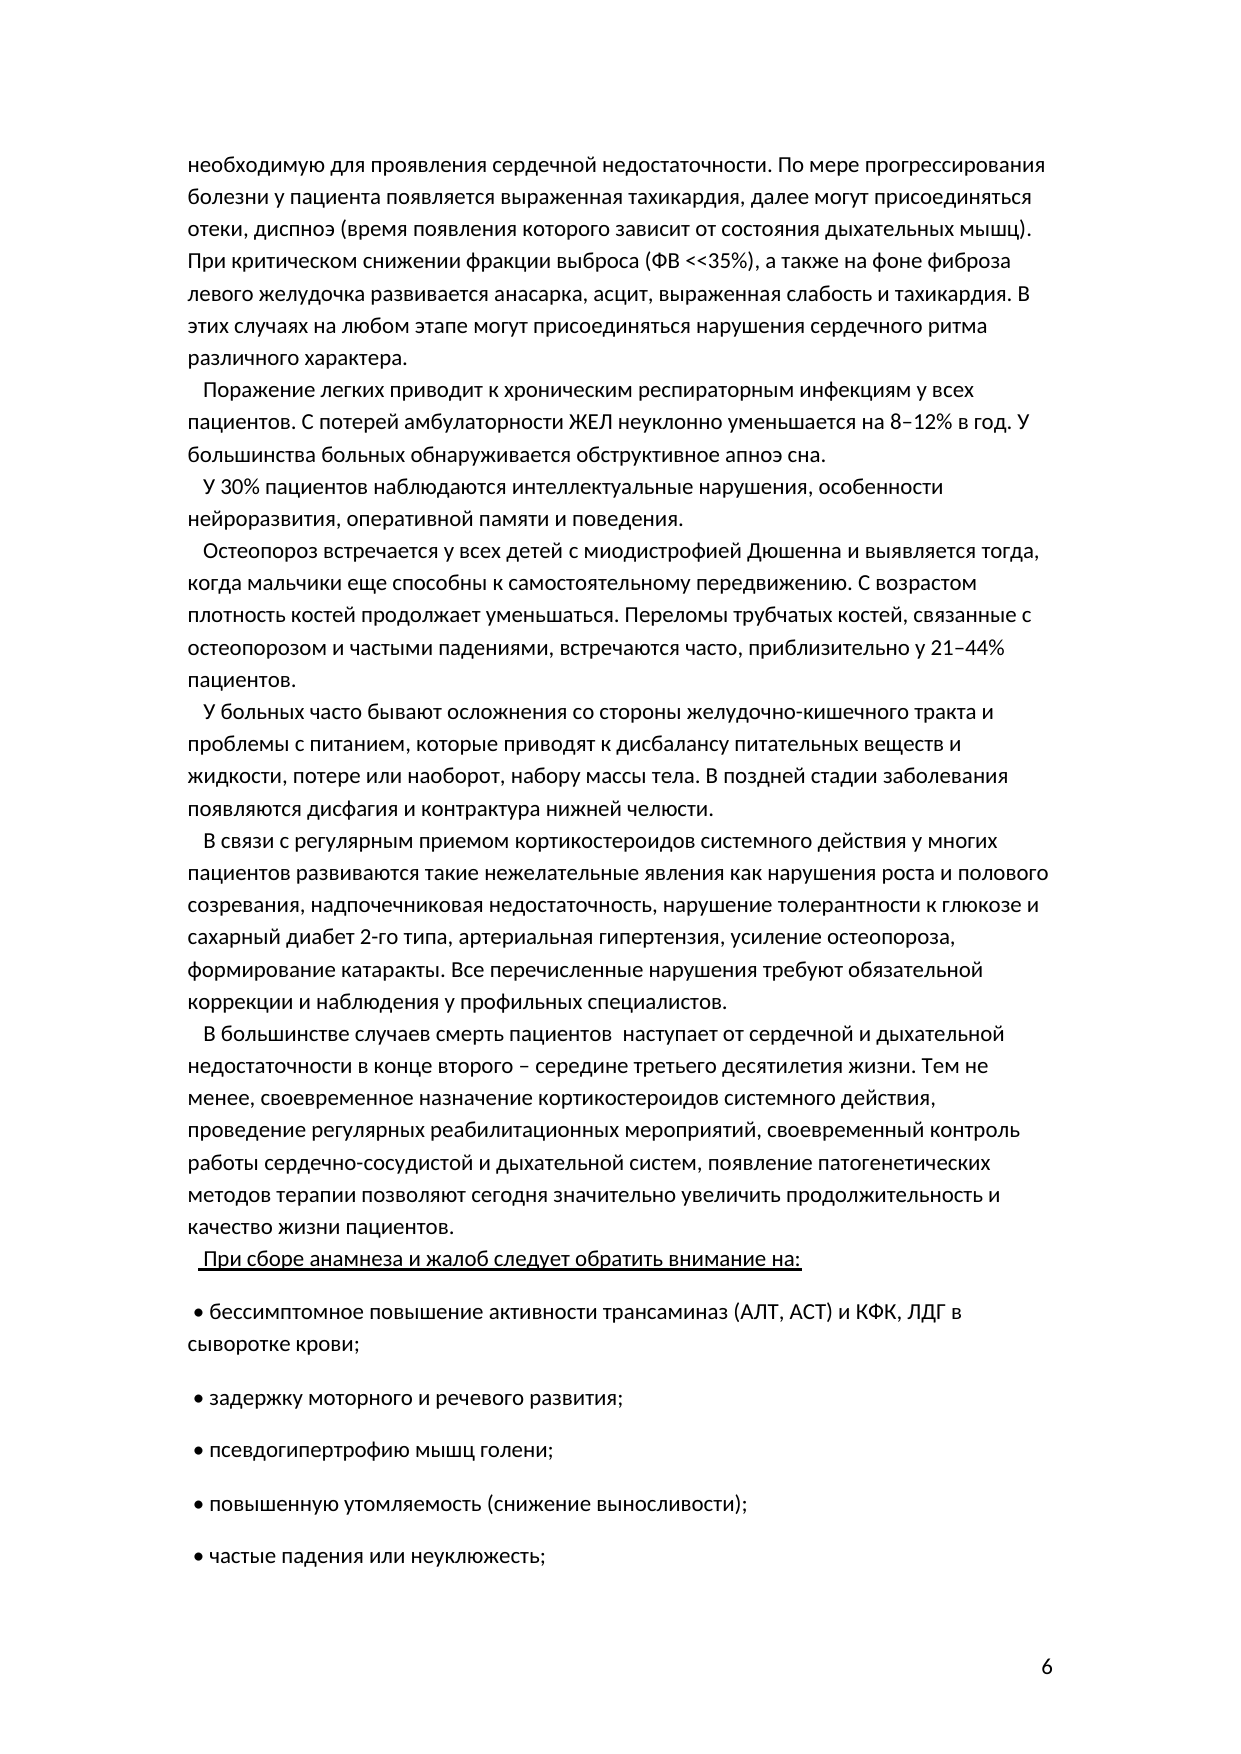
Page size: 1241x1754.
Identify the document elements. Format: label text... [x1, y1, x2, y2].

text • повышенную утомляемость (снижение выносливости); [187, 1489, 1053, 1517]
text • псевдогипертрофию мышц голени; [187, 1436, 1053, 1464]
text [187, 150, 1053, 1272]
text • бессимптомное повышение активности трансаминаз (АЛТ, АСТ) и КФК, ЛДГ в сыворотке крови; [187, 1297, 1053, 1358]
text • задержку моторного и речевого развития; [187, 1383, 1053, 1411]
text • частые падения или неуклюжесть; [187, 1542, 1053, 1570]
